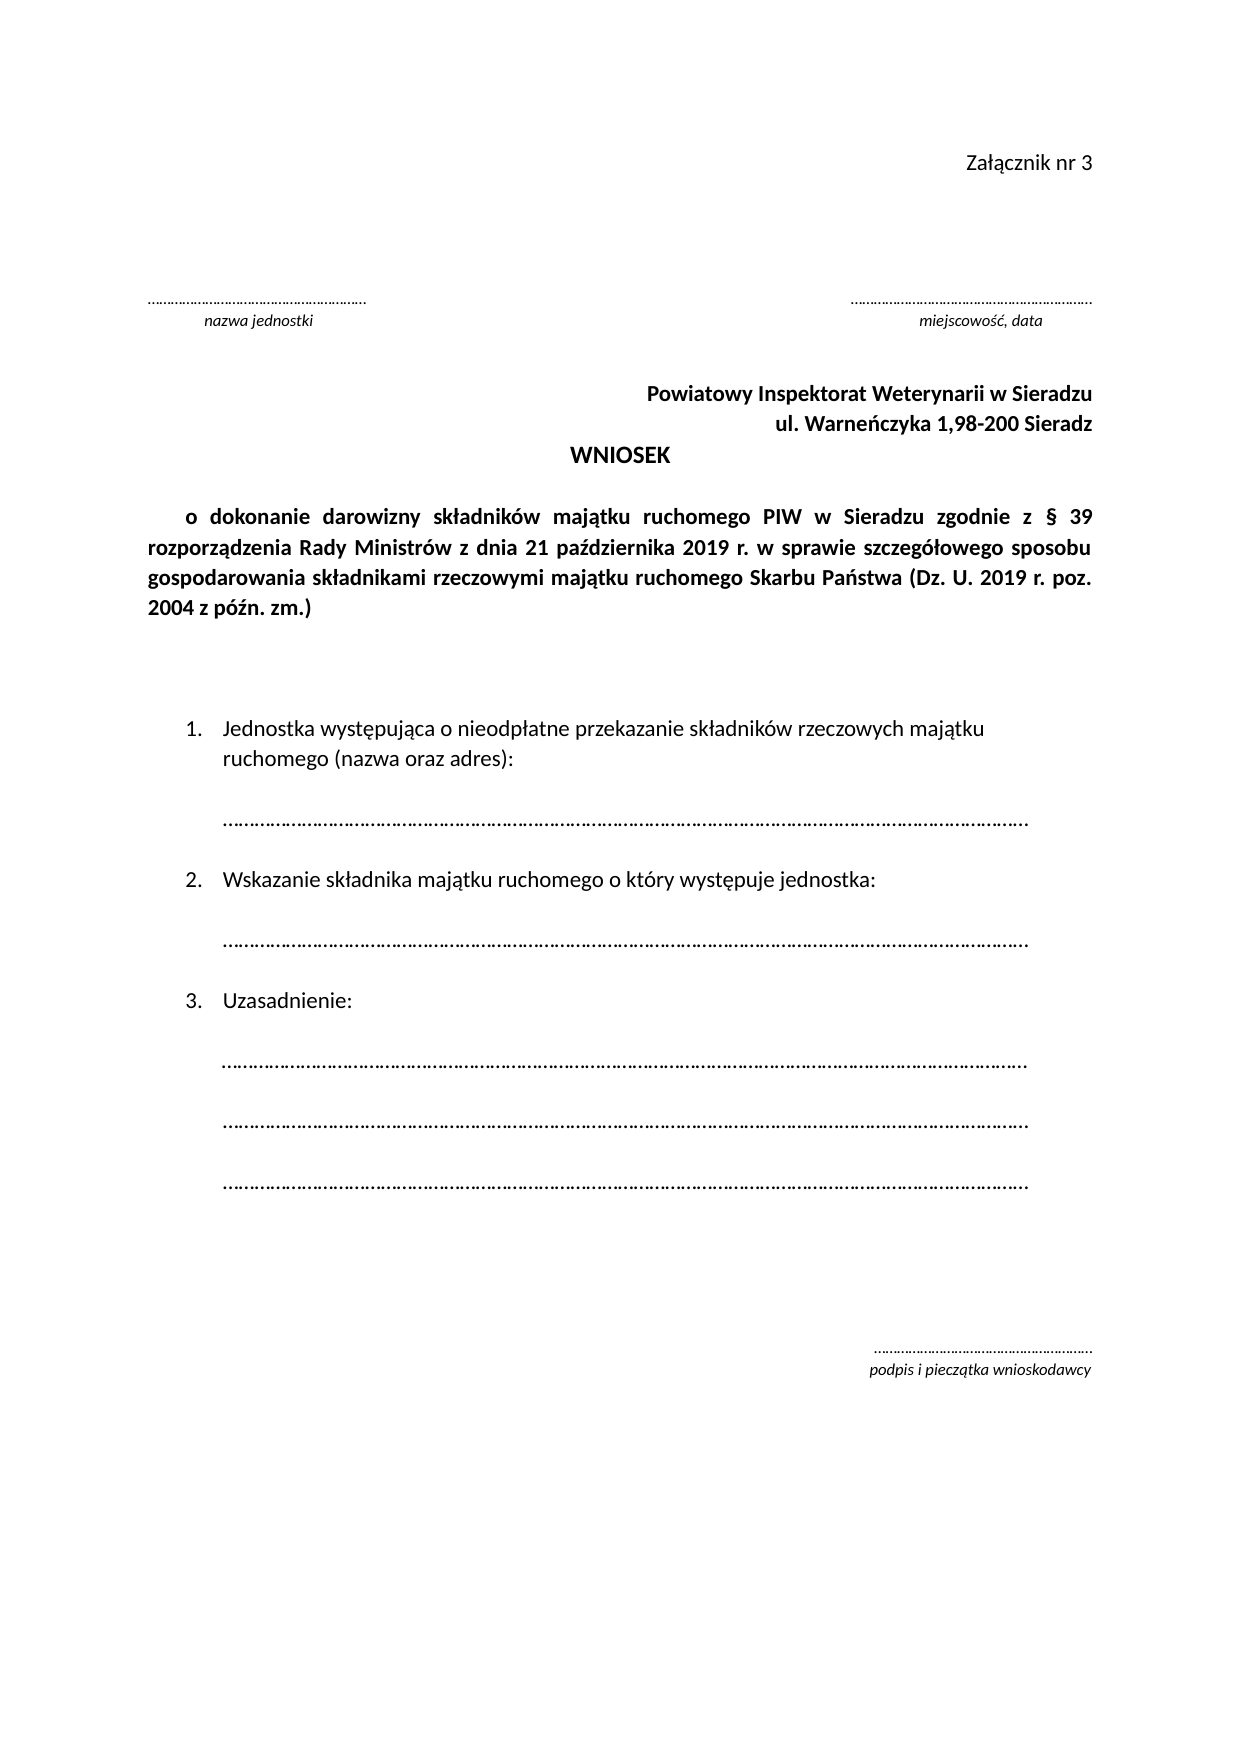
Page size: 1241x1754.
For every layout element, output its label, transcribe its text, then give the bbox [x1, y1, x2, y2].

text Powiatowy Inspektorat Weterynarii w Sieradzu [148, 379, 1093, 407]
text WNIOSEK [148, 439, 1093, 470]
text ………………………………………………… [148, 1338, 1093, 1358]
list ……………………………………………………………………………………………………………………………………… [223, 804, 1093, 832]
list ……………………………………………………………………………………………………………………………………… [223, 1167, 1093, 1195]
list Wskazanie składnika majątku ruchomego o który występuje jednostka: [185, 865, 1093, 893]
text ul. Warneńczyka 1,98-200 Sieradz [148, 409, 1093, 437]
list ……………………………………………………………………………………………………………………………………… [223, 925, 1093, 953]
list ……………………………………………………………………………………………………………………………………… [223, 1107, 1093, 1134]
text ………………………………………………… ……………………………………………………… [148, 288, 1093, 308]
text nazwa jednostki miejscowość, data [148, 310, 1093, 330]
text ……………………………………………………………………………………………………………………………………… [221, 1046, 1093, 1074]
text Załącznik nr 3 [148, 148, 1093, 176]
list Uzasadnienie: [185, 986, 1093, 1014]
text o dokonanie darowizny składników majątku ruchomego PIW w Sieradzu zgodnie z § 39 rozporządzenia Rady Ministrów z dnia 21 października 2019 r. w sprawie szczegółowego sposobu gospodarowania składnikami rzeczowymi majątku ruchomego Skarbu Państwa (Dz. U. 2019 r. poz. 2004 z późn. zm.) [148, 502, 1093, 621]
text podpis i pieczątka wnioskodawcy [148, 1360, 1093, 1380]
list Jednostka występująca o nieodpłatne przekazanie składników rzeczowych majątku ruchomego (nazwa oraz adres): [185, 714, 1093, 772]
